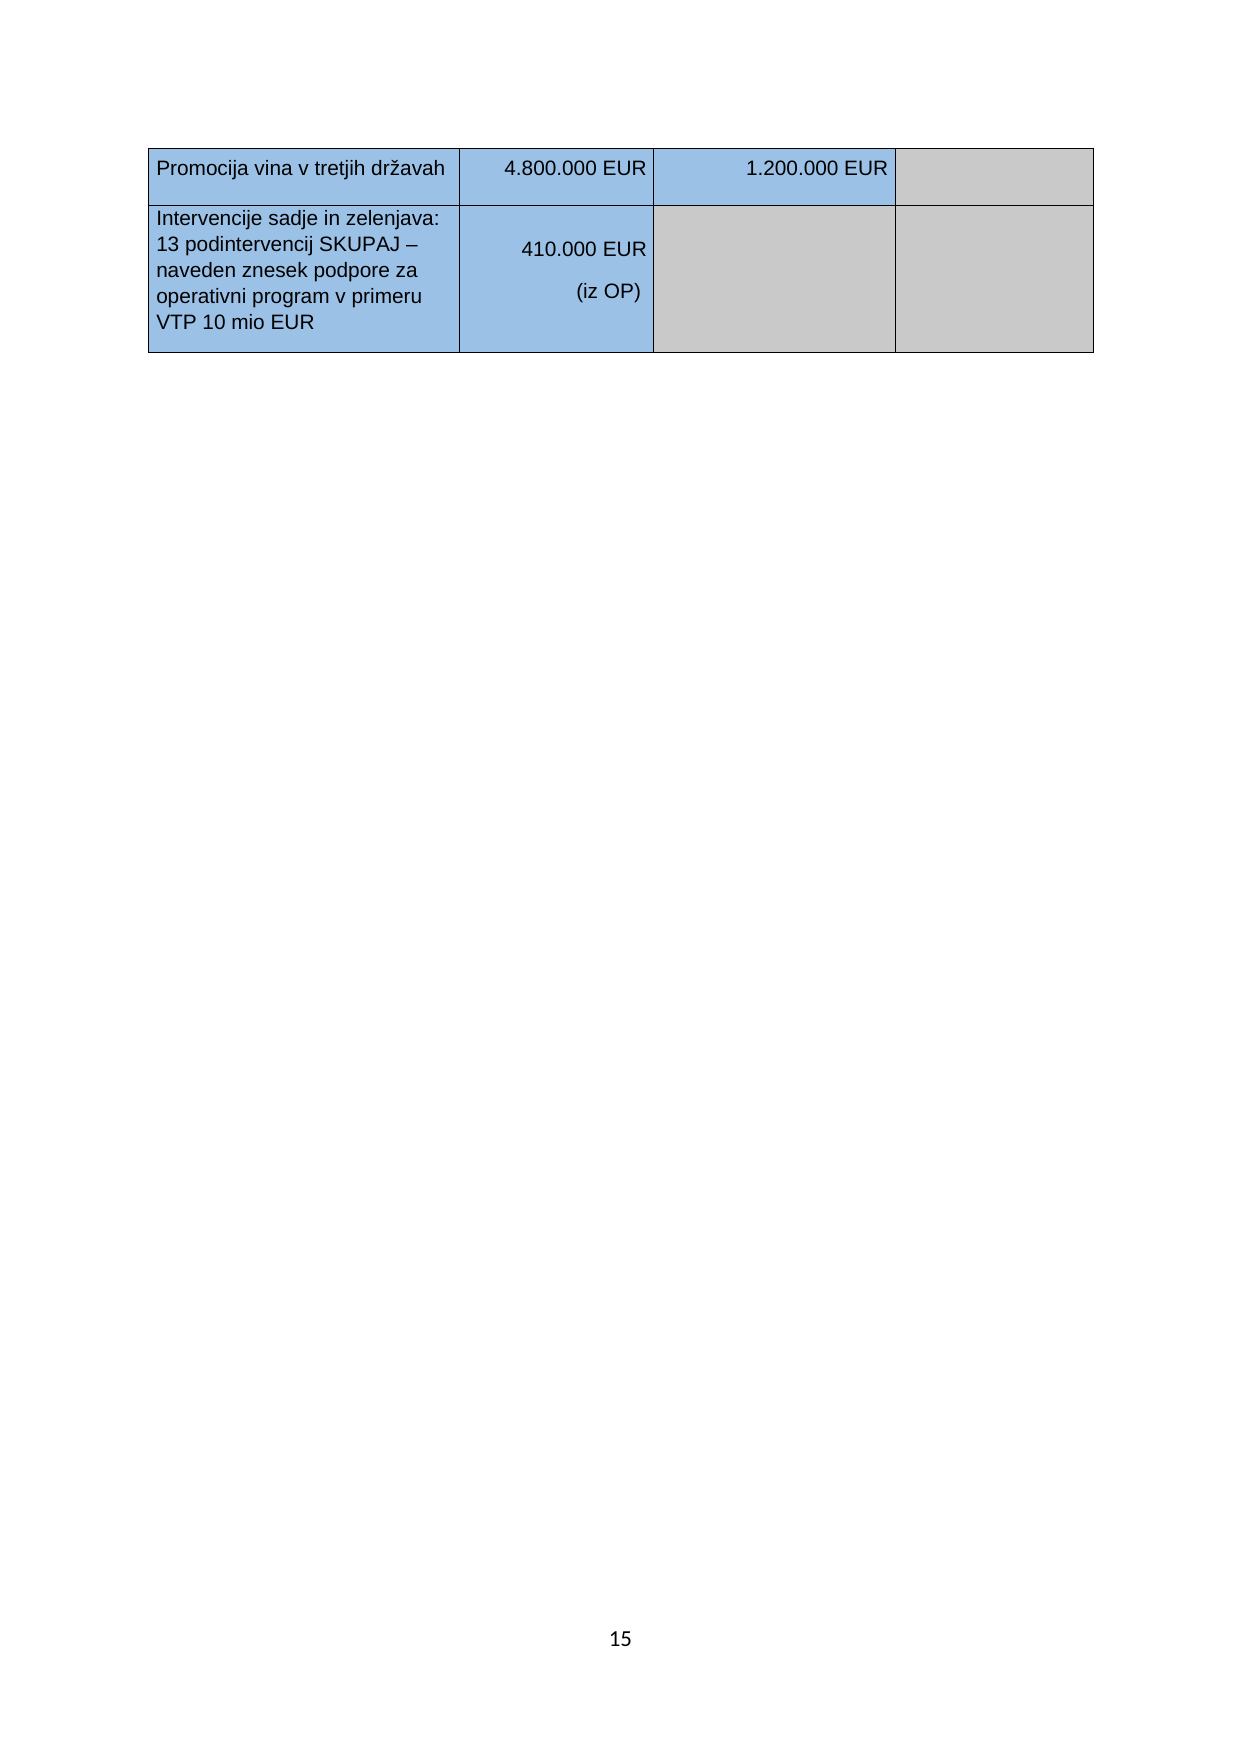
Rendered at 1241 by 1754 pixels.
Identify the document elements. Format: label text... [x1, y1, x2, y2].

table_cell Intervencije sadje in zelenjava: 13 podintervencij SKUPAJ – naveden znesek podpore za operativni program v primeru VTP 10 mio EUR [149, 206, 459, 352]
table_cell [654, 206, 895, 352]
table_cell 1.200.000 EUR [654, 149, 895, 205]
table_cell [896, 206, 1093, 352]
table_cell Promocija vina v tretjih državah [149, 149, 459, 205]
table_cell [896, 149, 1093, 205]
table_cell 4.800.000 EUR [460, 149, 653, 205]
table_cell 410.000 EUR (iz OP) [460, 206, 653, 352]
